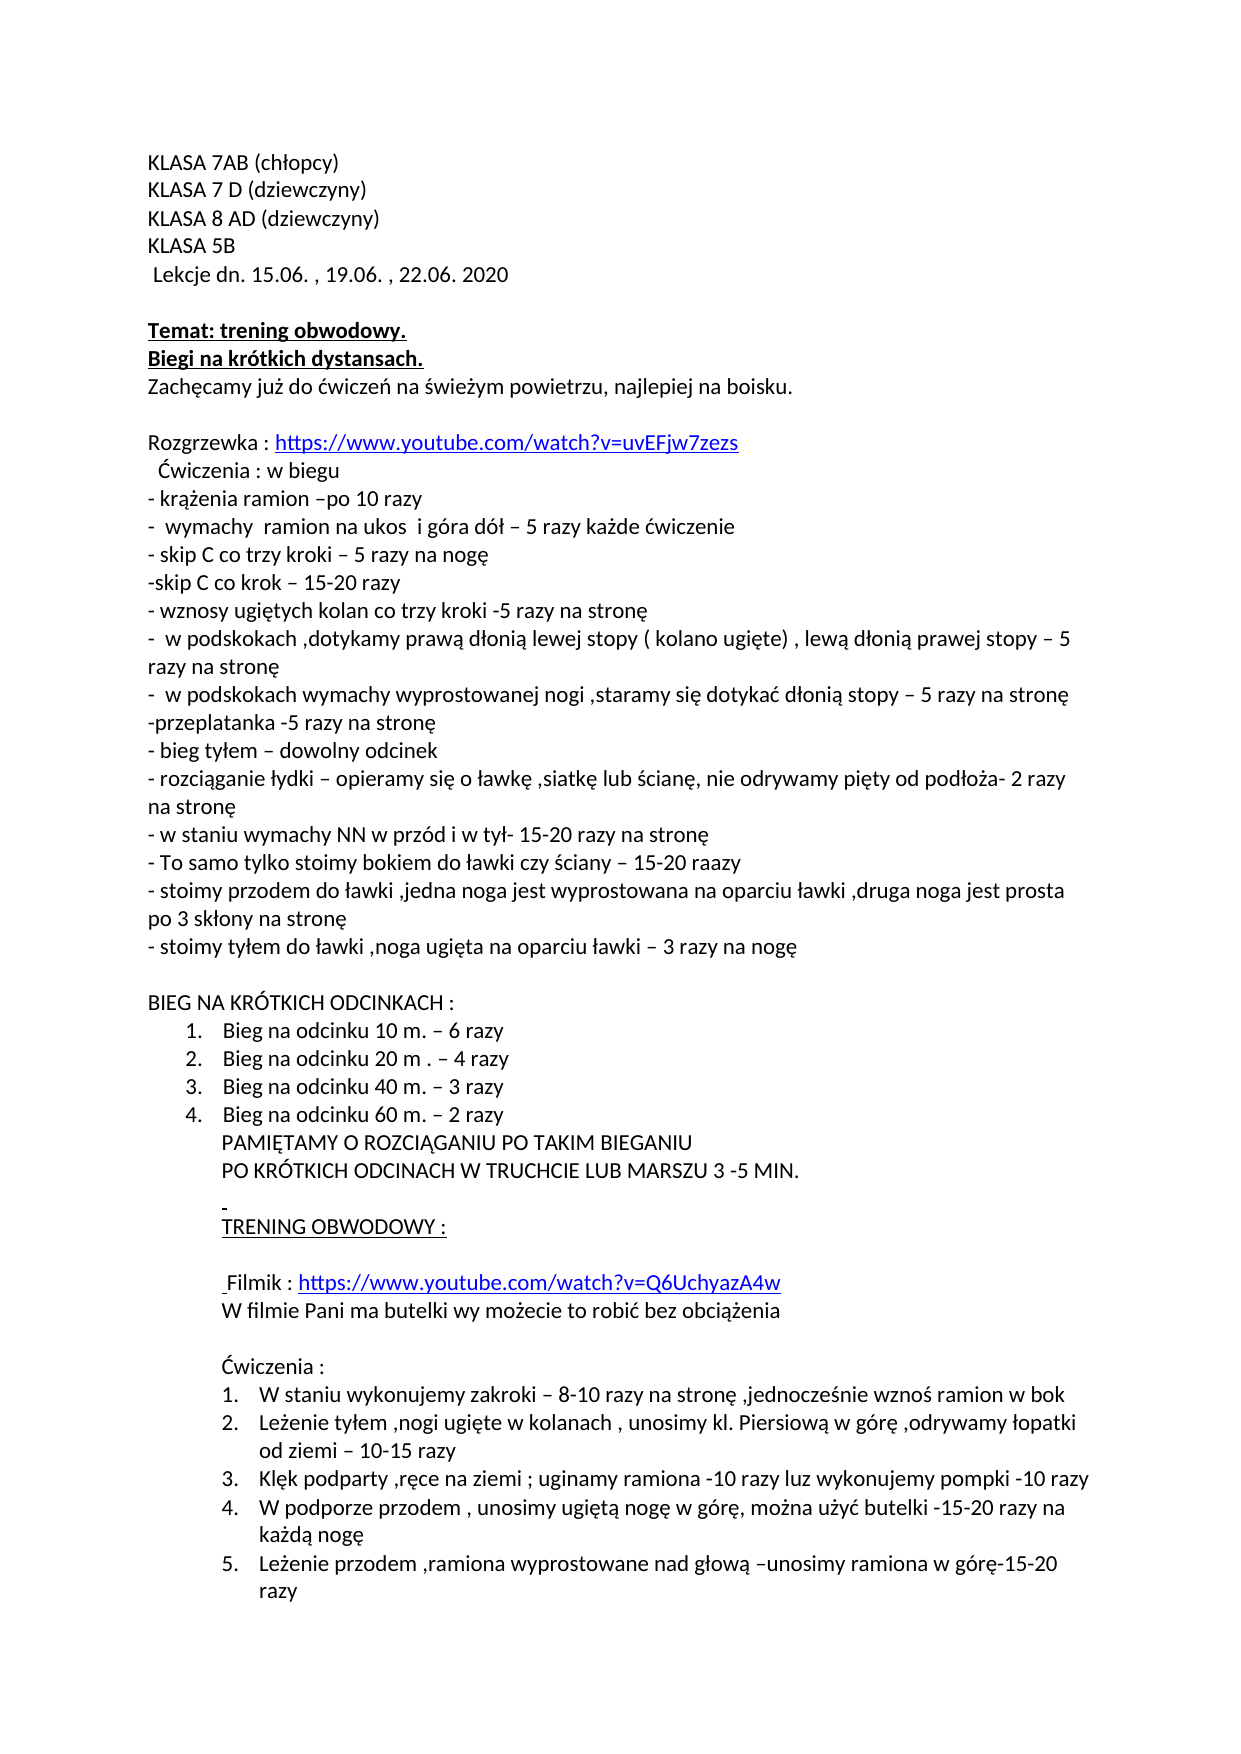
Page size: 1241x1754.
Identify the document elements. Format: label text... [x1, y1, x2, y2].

text - rozciąganie łydki – opieramy się o ławkę ,siatkę lub ścianę, nie odrywamy pięty od podłoża- 2 razy na stronę [148, 764, 1093, 820]
text - w podskokach wymachy wyprostowanej nogi ,staramy się dotykać dłonią stopy – 5 razy na stronę [148, 680, 1093, 708]
list Bieg na odcinku 20 m . – 4 razy [185, 1044, 1093, 1072]
text - w staniu wymachy NN w przód i w tył- 15-20 razy na stronę [148, 820, 1093, 848]
text - skip C co trzy kroki – 5 razy na nogę [148, 540, 1093, 568]
list Bieg na odcinku 60 m. – 2 razy [185, 1100, 1093, 1128]
text Ćwiczenia : w biegu [148, 456, 1093, 484]
text -skip C co krok – 15-20 razy [148, 568, 1093, 596]
text BIEG NA KRÓTKICH ODCINKACH : [148, 988, 1093, 1016]
text - stoimy tyłem do ławki ,noga ugięta na oparciu ławki – 3 razy na nogę [148, 932, 1093, 960]
text KLASA 7 D (dziewczyny) [148, 176, 1093, 204]
list Leżenie przodem ,ramiona wyprostowane nad głową –unosimy ramiona w górę-15-20 razy [221, 1549, 1093, 1605]
text - w podskokach ,dotykamy prawą dłonią lewej stopy ( kolano ugięte) , lewą dłonią prawej stopy – 5 razy na stronę [148, 624, 1093, 680]
text KLASA 5B [148, 232, 1093, 260]
list Filmik : https://www.youtube.com/watch?v=Q6UchyazA4w [221, 1268, 1093, 1296]
list W staniu wykonujemy zakroki – 8-10 razy na stronę ,jednocześnie wznoś ramion w bok [221, 1381, 1093, 1408]
list Bieg na odcinku 40 m. – 3 razy [185, 1072, 1093, 1100]
text - wymachy ramion na ukos i góra dół – 5 razy każde ćwiczenie [148, 512, 1093, 540]
list PO KRÓTKICH ODCINACH W TRUCHCIE LUB MARSZU 3 -5 MIN. [221, 1156, 1093, 1184]
text - To samo tylko stoimy bokiem do ławki czy ściany – 15-20 raazy [148, 848, 1093, 876]
text KLASA 7AB (chłopcy) [148, 148, 1093, 176]
list TRENING OBWODOWY : [221, 1212, 1093, 1240]
list W filmie Pani ma butelki wy możecie to robić bez obciążenia [221, 1296, 1093, 1324]
text Lekcje dn. 15.06. , 19.06. , 22.06. 2020 [148, 260, 1093, 288]
text -przeplatanka -5 razy na stronę [148, 708, 1093, 736]
text - wznosy ugiętych kolan co trzy kroki -5 razy na stronę [148, 596, 1093, 624]
text - bieg tyłem – dowolny odcinek [148, 736, 1093, 764]
text - krążenia ramion –po 10 razy [148, 484, 1093, 512]
text Temat: trening obwodowy. [148, 316, 1093, 344]
list Leżenie tyłem ,nogi ugięte w kolanach , unosimy kl. Piersiową w górę ,odrywamy łopatki od ziemi – 10-15 razy [221, 1408, 1093, 1464]
text - stoimy przodem do ławki ,jedna noga jest wyprostowana na oparciu ławki ,druga noga jest prosta po 3 skłony na stronę [148, 876, 1093, 932]
text Zachęcamy już do ćwiczeń na świeżym powietrzu, najlepiej na boisku. [148, 372, 1093, 400]
text Biegi na krótkich dystansach. [148, 344, 1093, 372]
text Rozgrzewka : https://www.youtube.com/watch?v=uvEFjw7zezs [148, 428, 1093, 456]
list Bieg na odcinku 10 m. – 6 razy [185, 1016, 1093, 1044]
list Klęk podparty ,ręce na ziemi ; uginamy ramiona -10 razy luz wykonujemy pompki -10 razy [221, 1464, 1093, 1493]
list PAMIĘTAMY O ROZCIĄGANIU PO TAKIM BIEGANIU [221, 1128, 1093, 1156]
text KLASA 8 AD (dziewczyny) [148, 204, 1093, 232]
list Ćwiczenia : [221, 1352, 1093, 1381]
list W podporze przodem , unosimy ugiętą nogę w górę, można użyć butelki -15-20 razy na każdą nogę [221, 1493, 1093, 1549]
